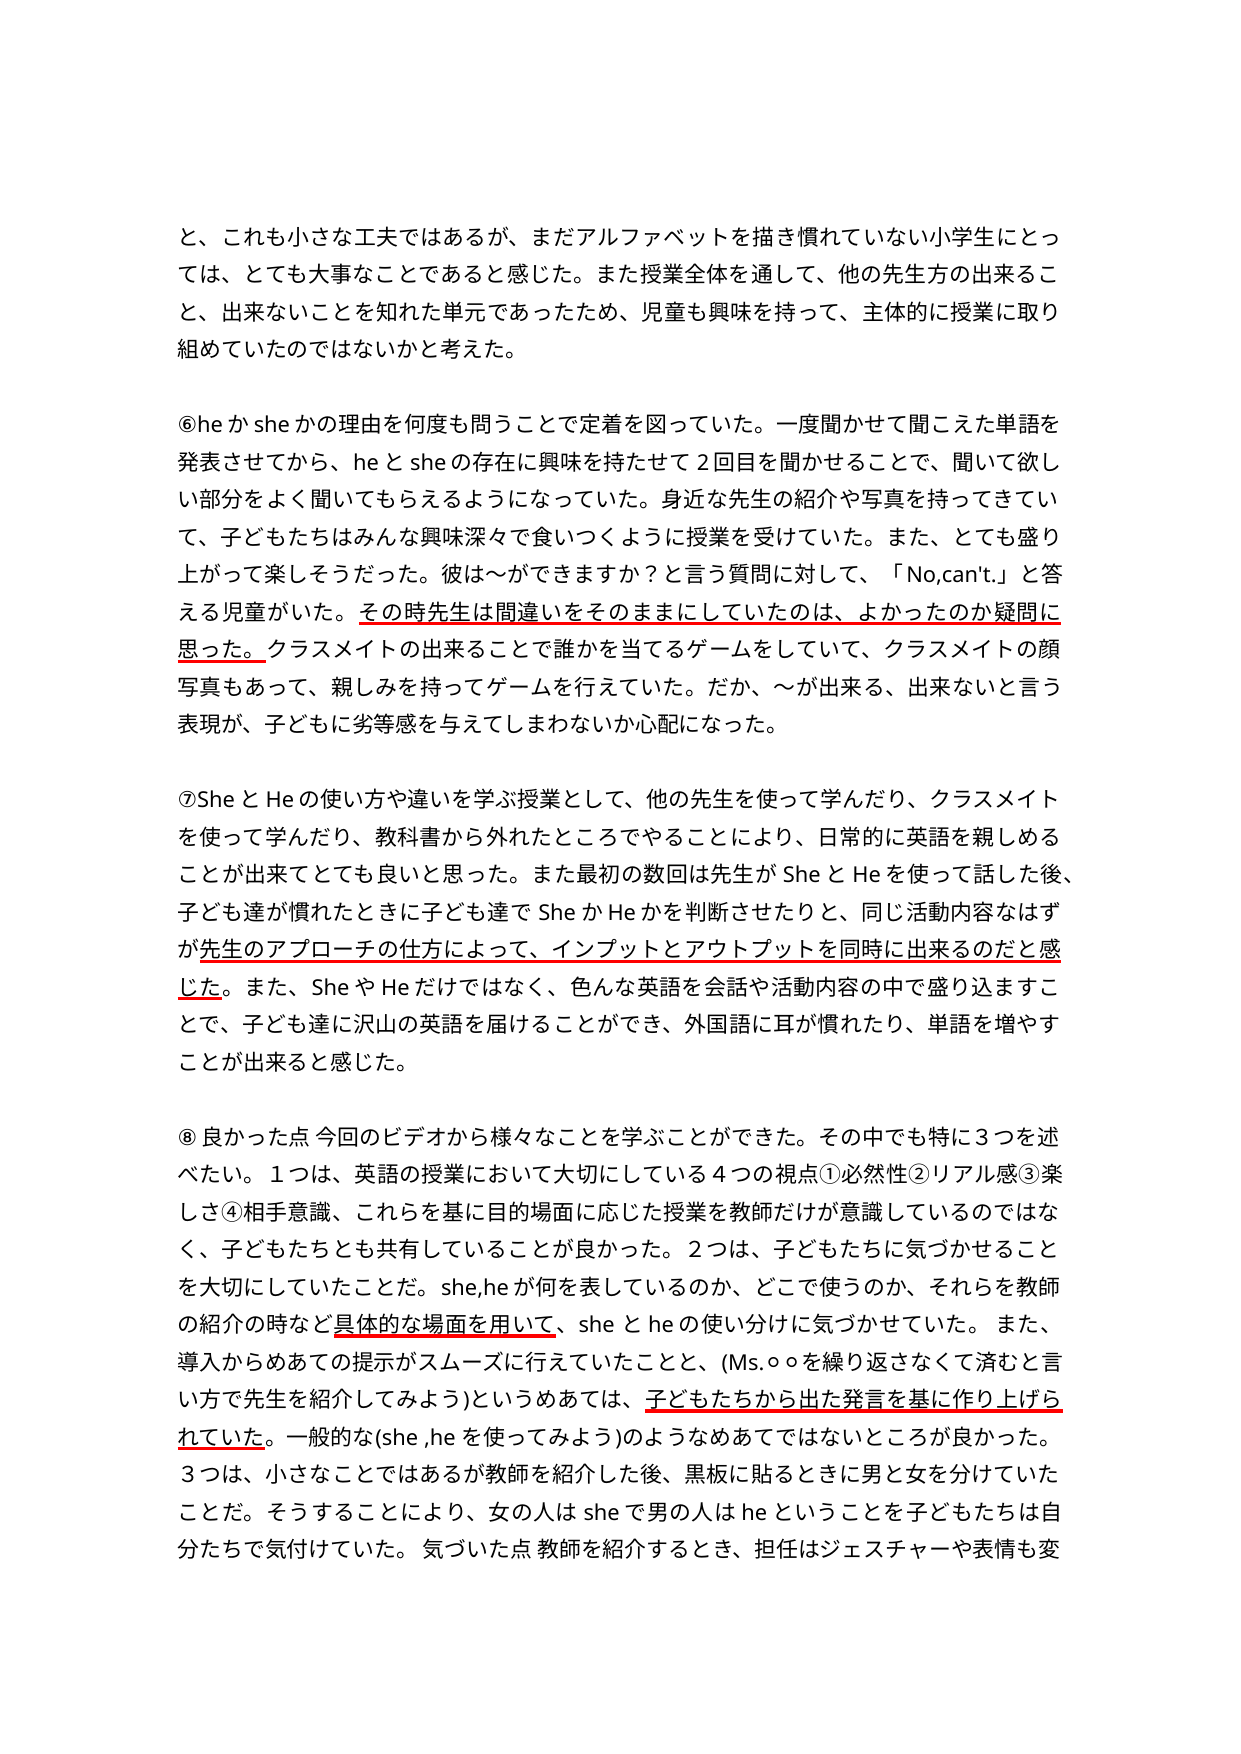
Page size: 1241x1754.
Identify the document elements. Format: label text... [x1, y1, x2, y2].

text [177, 217, 1063, 367]
text ⑥heかsheかの理由を何度も問うことで定着を図っていた。一度聞かせて聞こえた単語を発表させてから、heと sheの存在に興味を持たせて2回目を聞かせることで、聞いて欲しい部分をよく聞いてもらえるようになっていた。身近な先生の紹介や写真を持ってきていて、子どもたちはみんな興味深々で食いつくように授業を受けていた。また、とても盛り上がって楽しそうだった。彼は〜ができますか？と言う質問に対して、「No,can't.」と答える児童がいた。その時先生は間違いをそのままにしていたのは、よかったのか疑問に思った。クラスメイトの出来ることで誰かを当てるゲームをしていて、クラスメイトの顔写真もあって、親しみを持ってゲームを行えていた。だか、〜が出来る、出来ないと言う表現が、子どもに劣等感を与えてしまわないか心配になった。 [177, 404, 1063, 742]
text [177, 1117, 1063, 1567]
text ⑦SheとHeの使い方や違いを学ぶ授業として、他の先生を使って学んだり、クラスメイトを使って学んだり、教科書から外れたところでやることにより、日常的に英語を親しめることが出来てとても良いと思った。また最初の数回は先生がSheとHeを使って話した後、子ども達が慣れたときに子ども達でSheかHeかを判断させたりと、同じ活動内容なはずが先生のアプローチの仕方によって、インプットとアウトプットを同時に出来るのだと感じた。また、SheやHeだけではなく、色んな英語を会話や活動内容の中で盛り込ますことで、子ども達に沢山の英語を届けることができ、外国語に耳が慣れたり、単語を増やすことが出来ると感じた。 [177, 779, 1063, 1079]
